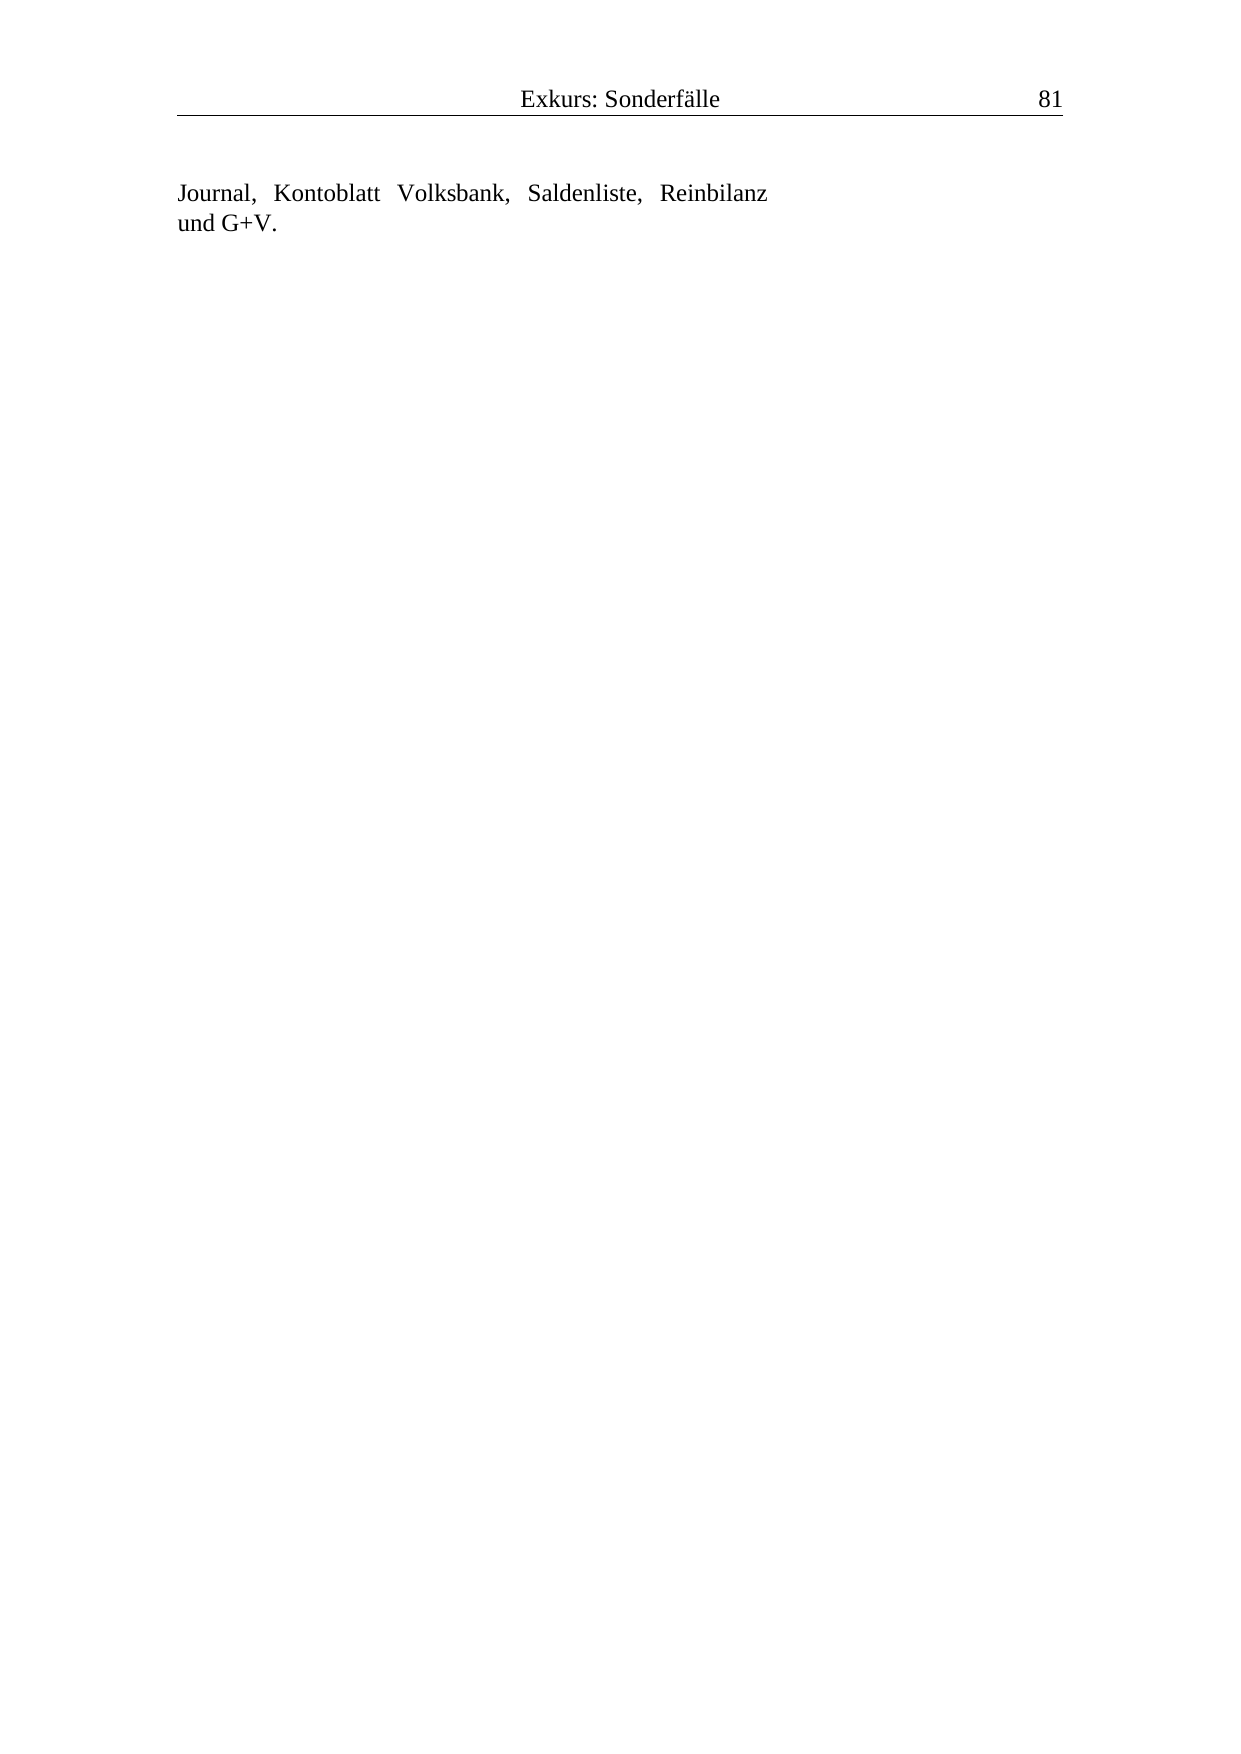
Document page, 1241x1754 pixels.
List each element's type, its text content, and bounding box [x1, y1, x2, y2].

text Journal, Kontoblatt Volksbank, Saldenliste, Reinbilanz und G+V. [177, 177, 768, 237]
